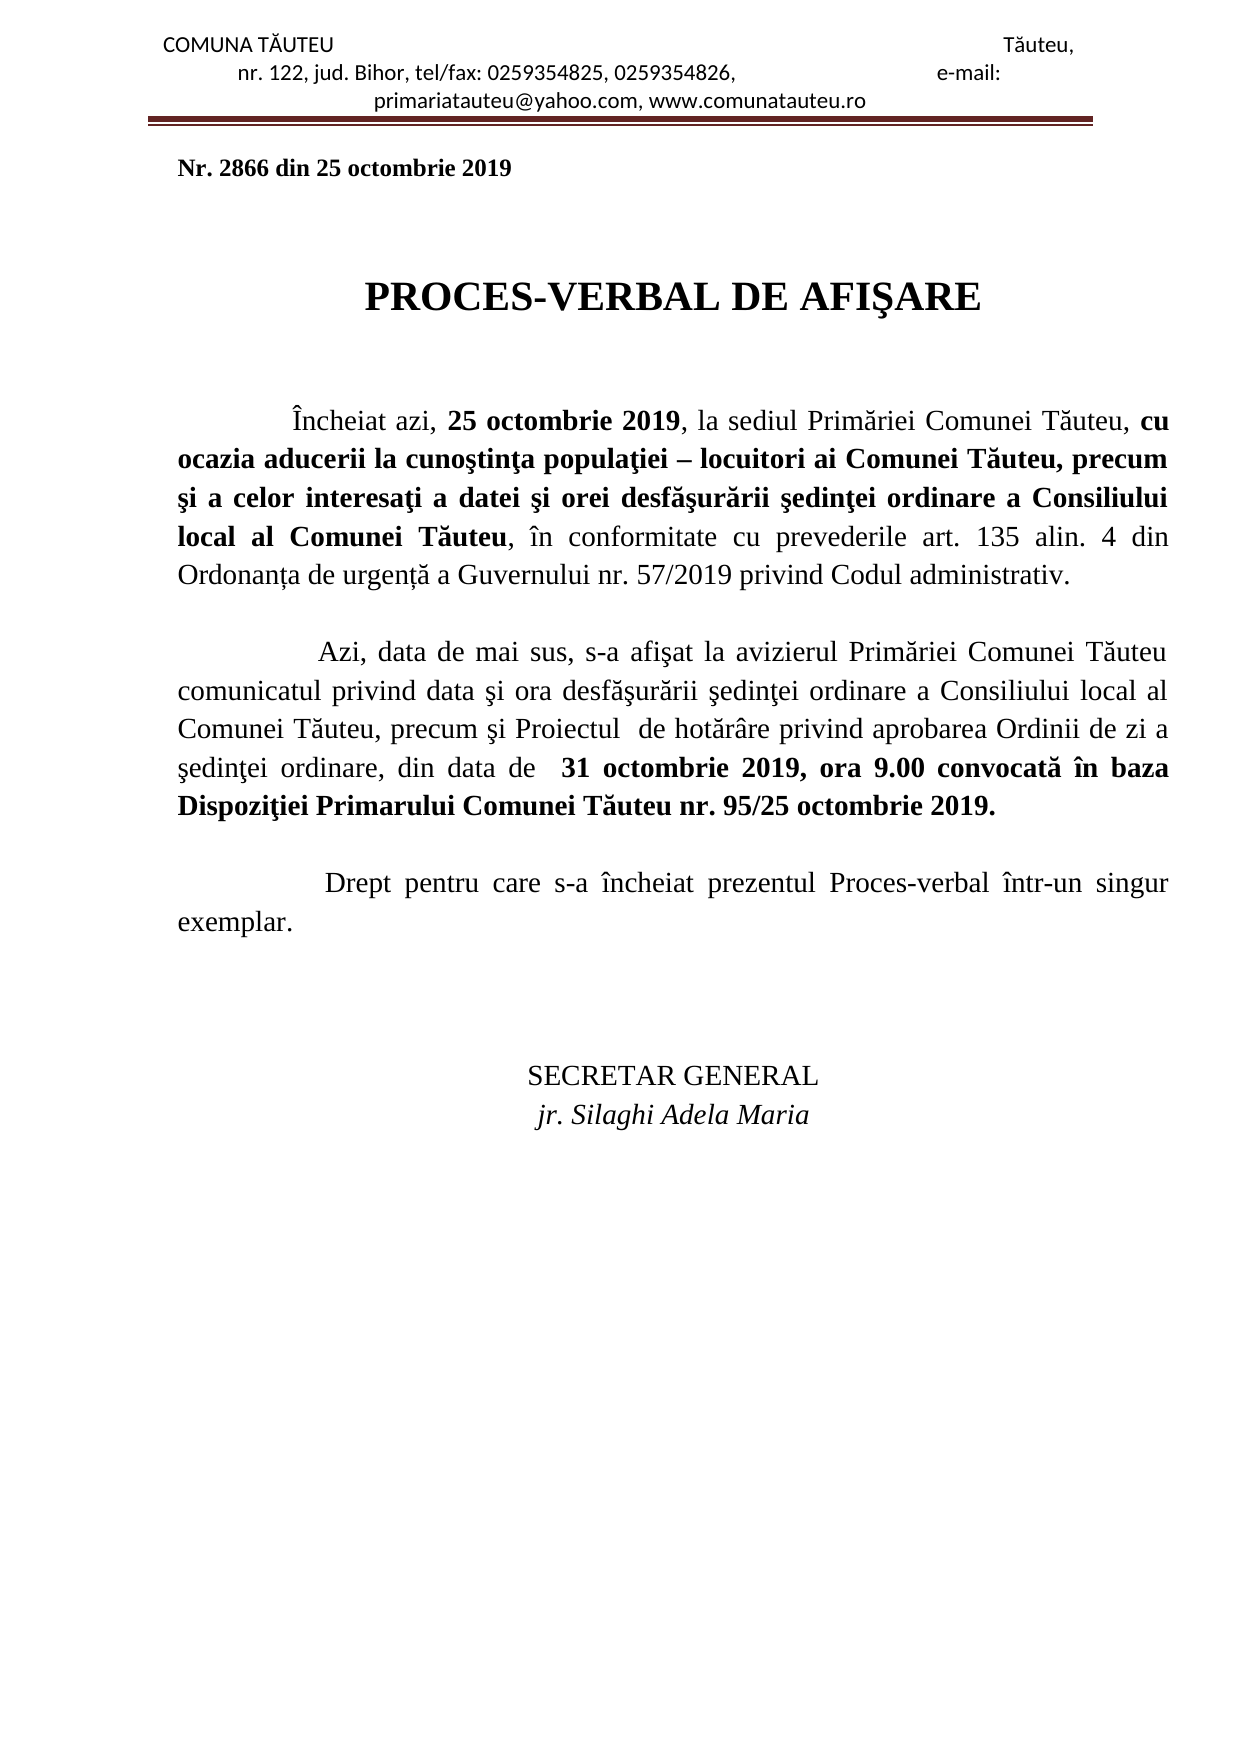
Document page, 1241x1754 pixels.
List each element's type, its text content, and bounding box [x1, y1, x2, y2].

text Azi, data de mai sus, s-a afişat la avizierul Primăriei Comunei Tăuteu comunicatul privind data şi ora desfăşurării şedinţei ordinare a Consiliului local al Comunei Tăuteu, precum şi Proiectul de hotărâre privind aprobarea Ordinii de zi a şedinţei ordinare, din data de 31 octombrie 2019, ora 9.00 convocată în baza Dispoziţiei Primarului Comunei Tăuteu nr. 95/25 octombrie 2019. [177, 634, 1169, 822]
text Nr. 2866 din 25 octombrie 2019 [177, 153, 1169, 182]
text SECRETAR GENERAL [177, 1058, 1169, 1092]
text Drept pentru care s-a încheiat prezentul Proces-verbal într-un singur exemplar. [177, 866, 1169, 938]
text PROCES-VERBAL DE AFIŞARE [177, 271, 1169, 319]
text Încheiat azi, 25 octombrie 2019, la sediul Primăriei Comunei Tăuteu, cu ocazia aducerii la cunoştinţa populaţiei – locuitori ai Comunei Tăuteu, precum şi a celor interesaţi a datei şi orei desfăşurării şedinţei ordinare a Consiliului local al Comunei Tăuteu, în conformitate cu prevederile art. 135 alin. 4 din Ordonanța de urgență a Guvernului nr. 57/2019 privind Codul administrativ. [177, 403, 1169, 591]
text jr. Silaghi Adela Maria [177, 1097, 1169, 1130]
